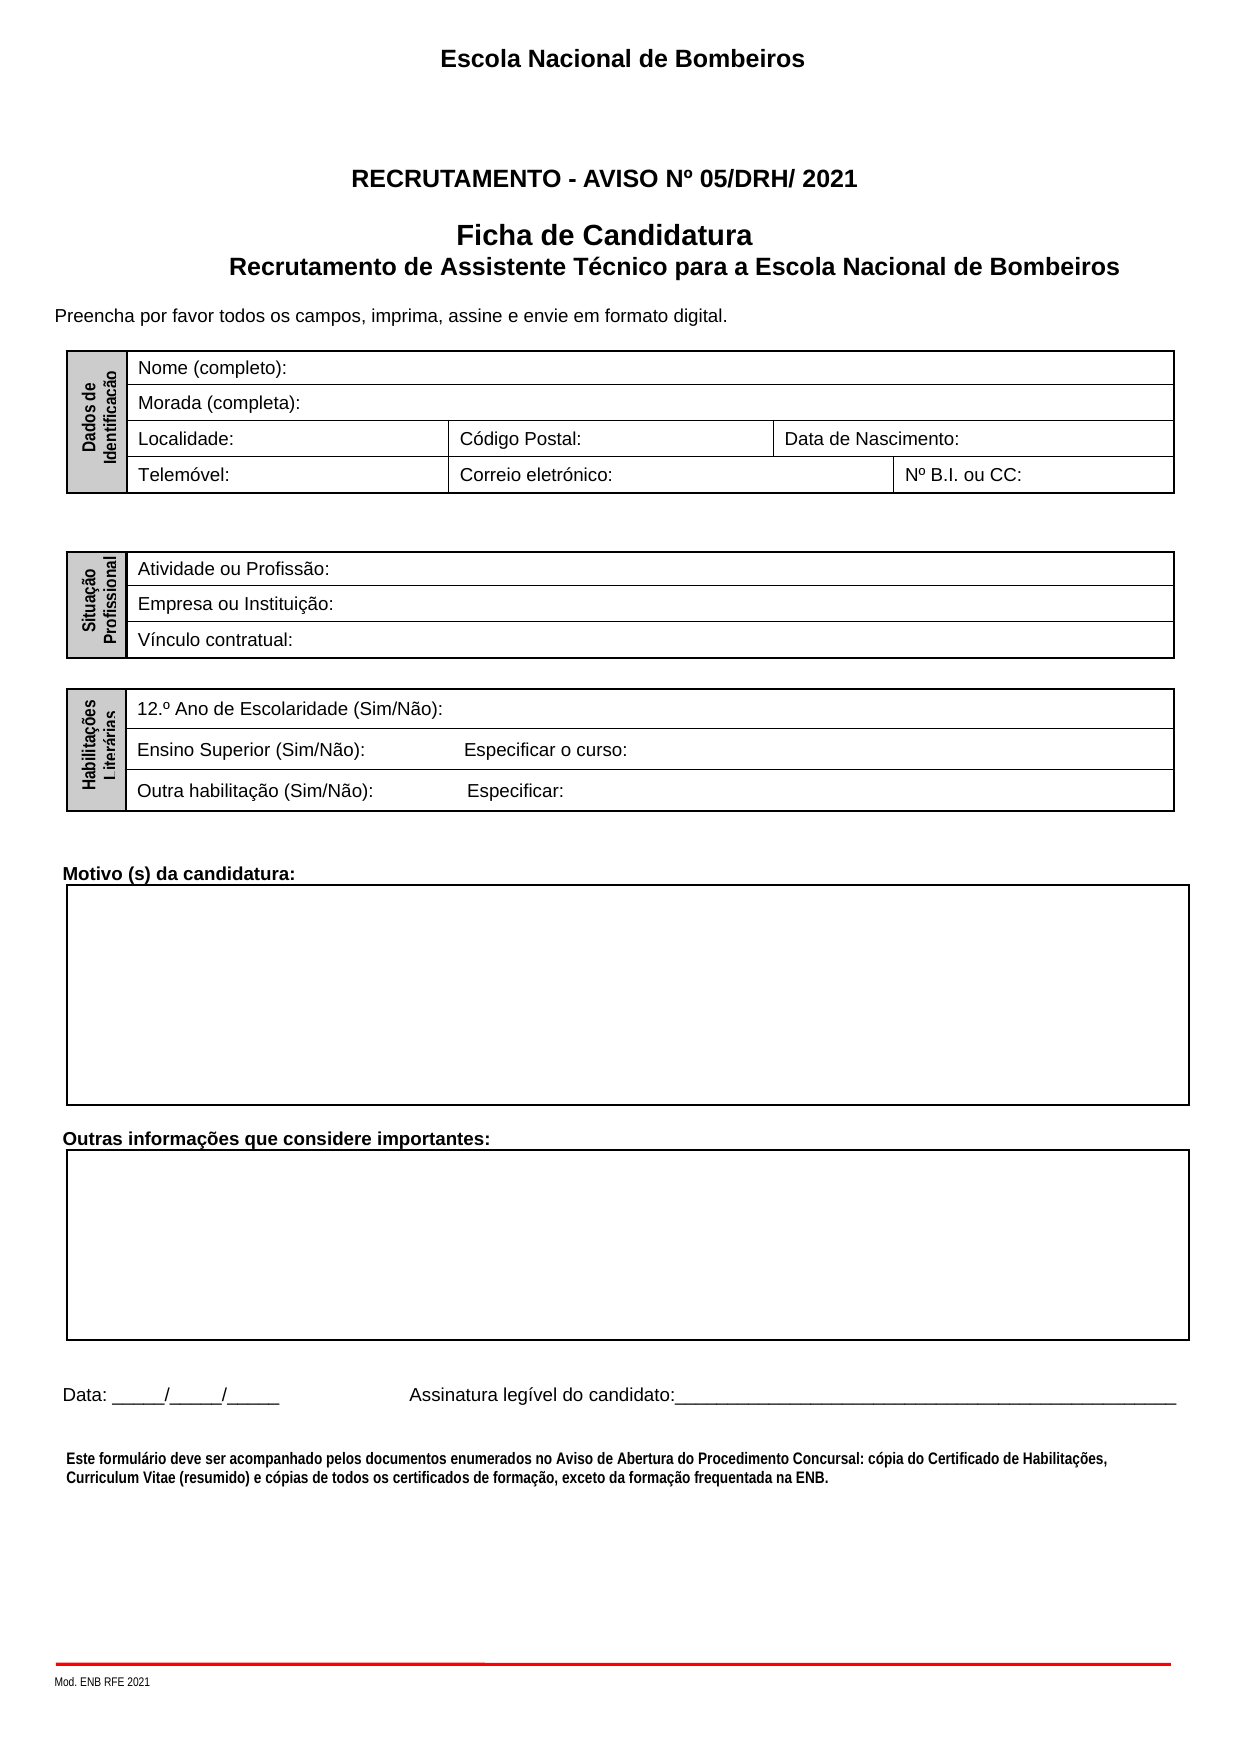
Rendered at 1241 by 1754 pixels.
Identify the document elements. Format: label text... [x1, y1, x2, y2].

table_header Nome (completo): [128, 352, 1173, 383]
table_cell Empresa ou Instituição: [128, 586, 1173, 621]
table_header Dados de Identificação [68, 352, 126, 492]
table_cell Localidade: [128, 421, 448, 456]
table_header Habilitações Literárias [68, 690, 125, 810]
text Preencha por favor todos os campos, imprima, assine e envie em formato digital. [54, 304, 1240, 326]
text Recrutamento de Assistente Técnico para a Escola Nacional de Bombeiros [187, 252, 1162, 280]
table_header Situação Profissional [68, 553, 125, 657]
table_cell Correio eletrónico: [449, 457, 893, 492]
text Outras informações que considere importantes: [61, 1127, 1240, 1149]
table_cell Data de Nascimento: [774, 421, 1173, 456]
subtitle Ficha de Candidatura [47, 218, 1162, 252]
table_cell Outra habilitação (Sim/Não): Especificar: [127, 770, 1173, 810]
text Curriculum Vitae (resumido) e cópias de todos os certificados de formação, exceto da formação frequentada na ENB. [66, 1468, 1240, 1487]
table_cell Telemóvel: [128, 457, 448, 492]
table_cell Nº B.I. ou CC: [894, 457, 1173, 492]
table_header [68, 1151, 1188, 1339]
table_header [68, 886, 1188, 1104]
table_cell Ensino Superior (Sim/Não): Especificar o curso: [127, 729, 1173, 769]
text Data: _____/_____/_____ Assinatura legível do candidato:________________________________________________ [61, 1384, 1240, 1406]
table_cell Morada (completa): [128, 385, 1173, 419]
subtitle RECRUTAMENTO - AVISO Nº 05/DRH/ 2021 [47, 164, 1162, 193]
table_cell Código Postal: [449, 421, 773, 456]
table_cell Vínculo contratual: [128, 622, 1173, 657]
text Motivo (s) da candidatura: [61, 863, 1240, 884]
text Este formulário deve ser acompanhado pelos documentos enumerados no Aviso de Abertura do Procedimento Concursal: cópia do Certificado de Habilitações, [66, 1449, 1240, 1468]
table_header Atividade ou Profissão: [128, 553, 1173, 584]
table_header 12.º Ano de Escolaridade (Sim/Não): [127, 690, 1173, 728]
